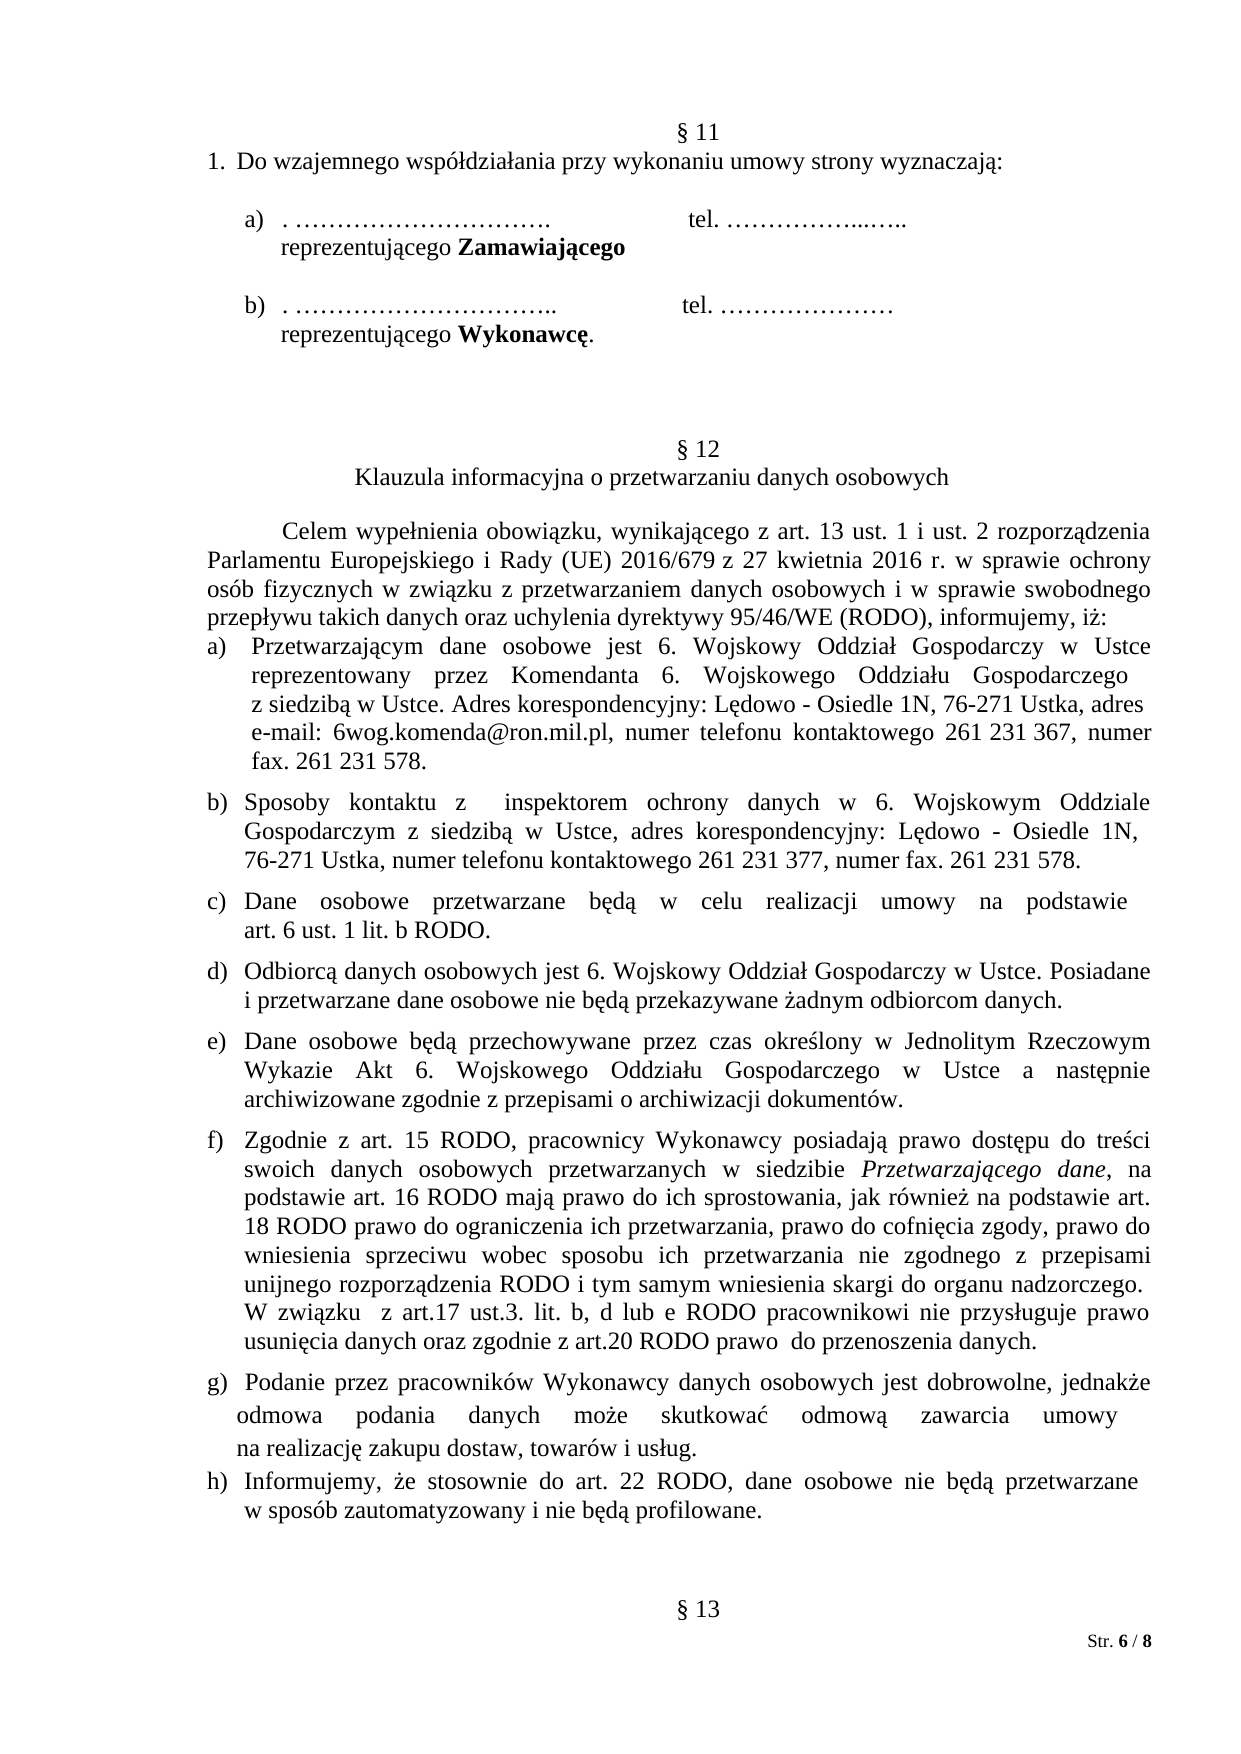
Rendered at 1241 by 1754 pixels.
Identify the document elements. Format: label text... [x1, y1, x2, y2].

text § 11 [244, 117, 1152, 146]
list Sposoby kontaktu z inspektorem ochrony danych w 6. Wojskowym Oddziale Gospodarczym z siedzibą w Ustce, adres korespondencyjny: Lędowo - Osiedle 1N, 76-271 Ustka, numer telefonu kontaktowego 261 231 377, numer fax. 261 231 578. [207, 787, 1152, 874]
text Celem wypełnienia obowiązku, wynikającego z art. 13 ust. 1 i ust. 2 rozporządzenia Parlamentu Europejskiego i Rady (UE) 2016/679 z 27 kwietnia 2016 r. w sprawie ochrony osób fizycznych w związku z przetwarzaniem danych osobowych i w sprawie swobodnego przepływu takich danych oraz uchylenia dyrektywy 95/46/WE (RODO), informujemy, iż: [207, 516, 1152, 631]
list . …………………………. tel. ……………...….. [244, 204, 1152, 232]
list Przetwarzającym dane osobowe jest 6. Wojskowy Oddział Gospodarczy w Ustce reprezentowany przez Komendanta 6. Wojskowego Oddziału Gospodarczego z siedzibą w Ustce. Adres korespondencyjny: Lędowo - Osiedle 1N, 76-271 Ustka, adres e-mail: 6wog.komenda@ron.mil.pl, numer telefonu kontaktowego 261 231 367, numer fax. 261 231 578. [207, 631, 1152, 775]
list . ………………………….. tel. ………………… [244, 290, 1152, 319]
list Zgodnie z art. 15 RODO, pracownicy Wykonawcy posiadają prawo dostępu do treści swoich danych osobowych przetwarzanych w siedzibie Przetwarzającego dane, na podstawie art. 16 RODO mają prawo do ich sprostowania, jak również na podstawie art. 18 RODO prawo do ograniczenia ich przetwarzania, prawo do cofnięcia zgody, prawo do wniesienia sprzeciwu wobec sposobu ich przetwarzania nie zgodnego z przepisami unijnego rozporządzenia RODO i tym samym wniesienia skargi do organu nadzorczego. W związku z art.17 ust.3. lit. b, d lub e RODO pracownikowi nie przysługuje prawo usunięcia danych oraz zgodnie z art.20 RODO prawo do przenoszenia danych. [207, 1125, 1152, 1355]
text Klauzula informacyjna o przetwarzaniu danych osobowych [281, 462, 1152, 491]
text reprezentującego Zamawiającego [207, 232, 1152, 261]
list Do wzajemnego współdziałania przy wykonaniu umowy strony wyznaczają: [207, 146, 1152, 175]
text reprezentującego Wykonawcę. [207, 319, 1152, 347]
text § 13 [244, 1594, 1152, 1623]
list Informujemy, że stosownie do art. 22 RODO, dane osobowe nie będą przetwarzane w sposób zautomatyzowany i nie będą profilowane. [207, 1466, 1152, 1524]
list Odbiorcą danych osobowych jest 6. Wojskowy Oddział Gospodarczy w Ustce. Posiadane i przetwarzane dane osobowe nie będą przekazywane żadnym odbiorcom danych. [207, 956, 1152, 1014]
text § 12 [244, 434, 1152, 462]
list Podanie przez pracowników Wykonawcy danych osobowych jest dobrowolne, jednakże odmowa podania danych może skutkować odmową zawarcia umowy na realizację zakupu dostaw, towarów i usług. [207, 1367, 1152, 1462]
list Dane osobowe przetwarzane będą w celu realizacji umowy na podstawie art. 6 ust. 1 lit. b RODO. [207, 886, 1152, 944]
list Dane osobowe będą przechowywane przez czas określony w Jednolitym Rzeczowym Wykazie Akt 6. Wojskowego Oddziału Gospodarczego w Ustce a następnie archiwizowane zgodnie z przepisami o archiwizacji dokumentów. [207, 1026, 1152, 1112]
